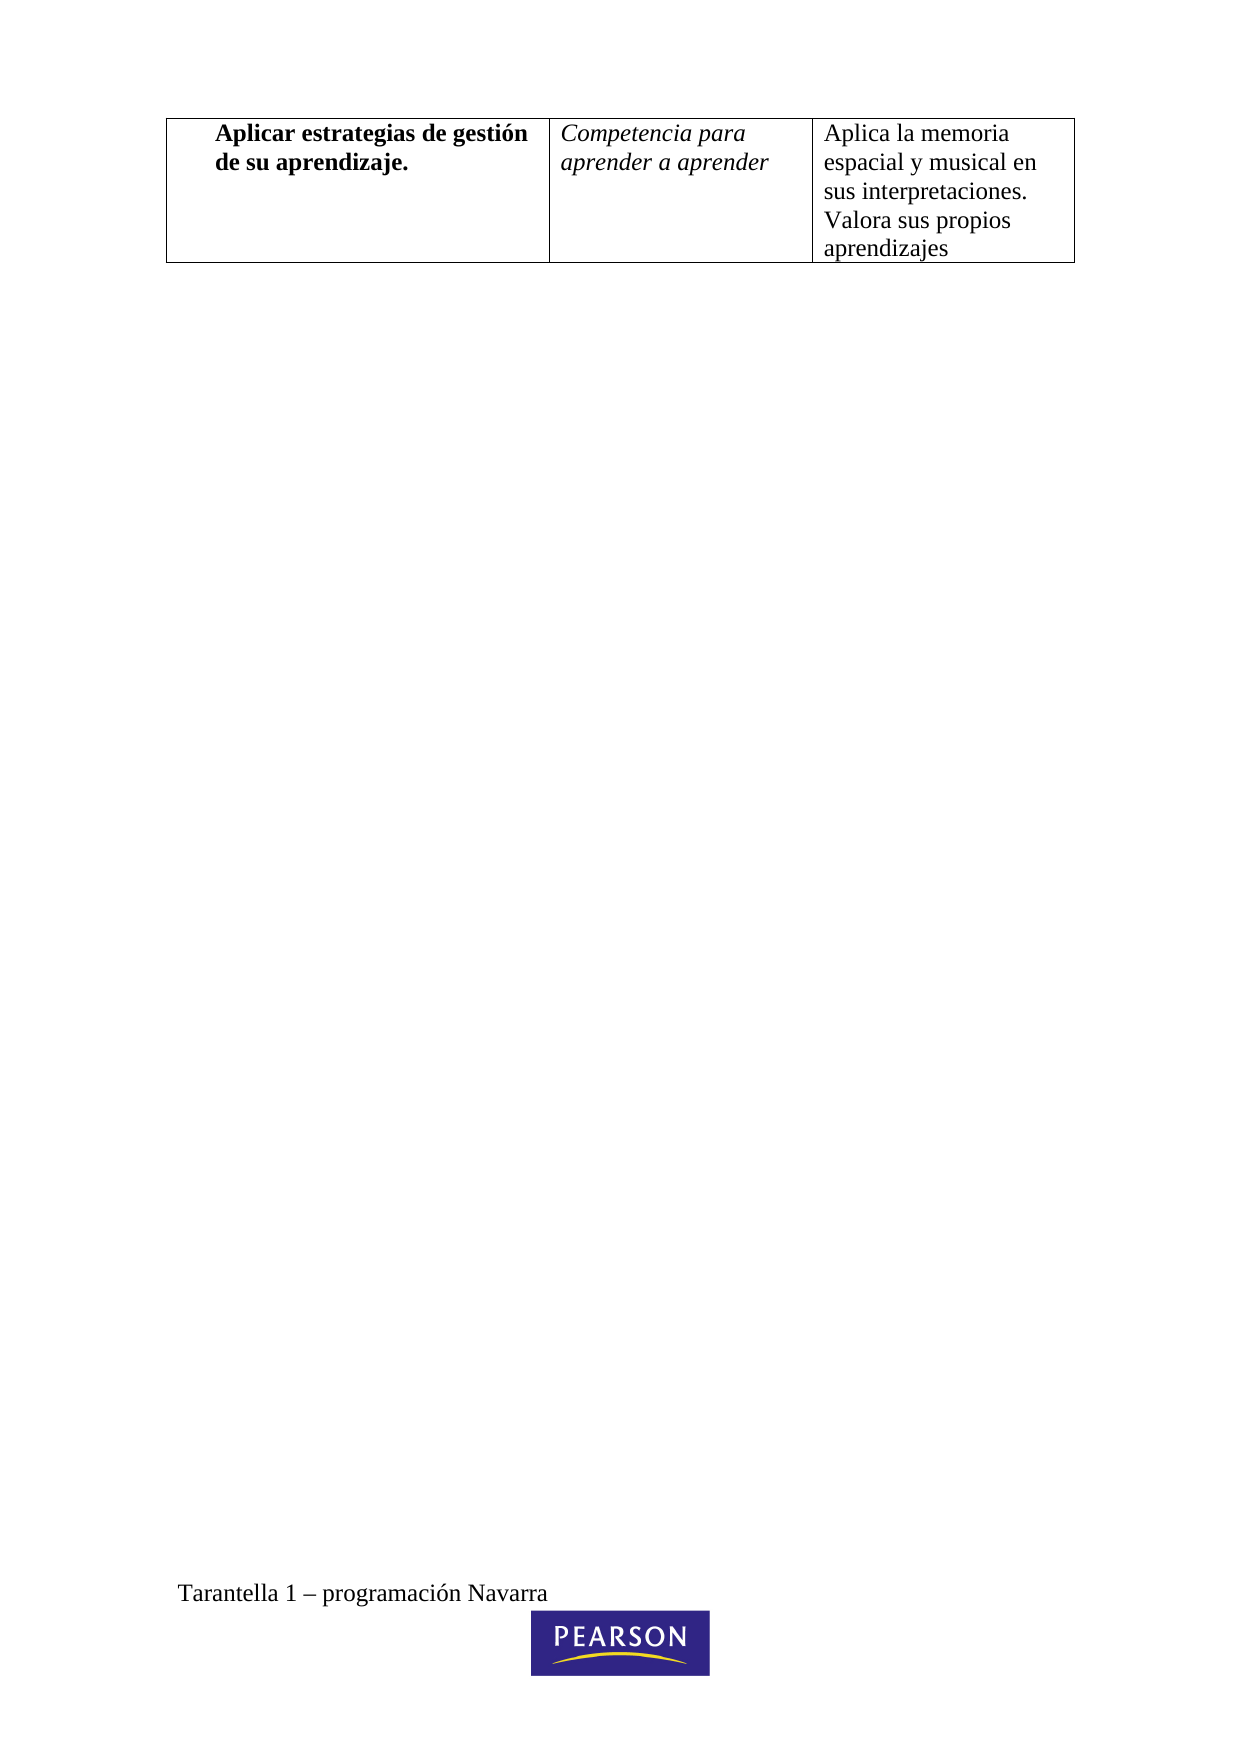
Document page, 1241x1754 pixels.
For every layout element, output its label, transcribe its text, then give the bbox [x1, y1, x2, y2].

table_header Competencia para aprender a aprender [550, 119, 812, 262]
picture [524, 1606, 716, 1681]
table_header Aplicar estrategias de gestión de su aprendizaje. [167, 119, 549, 262]
table_header Aplica la memoria espacial y musical en sus interpretaciones. Valora sus propios aprendizajes [813, 119, 1074, 262]
